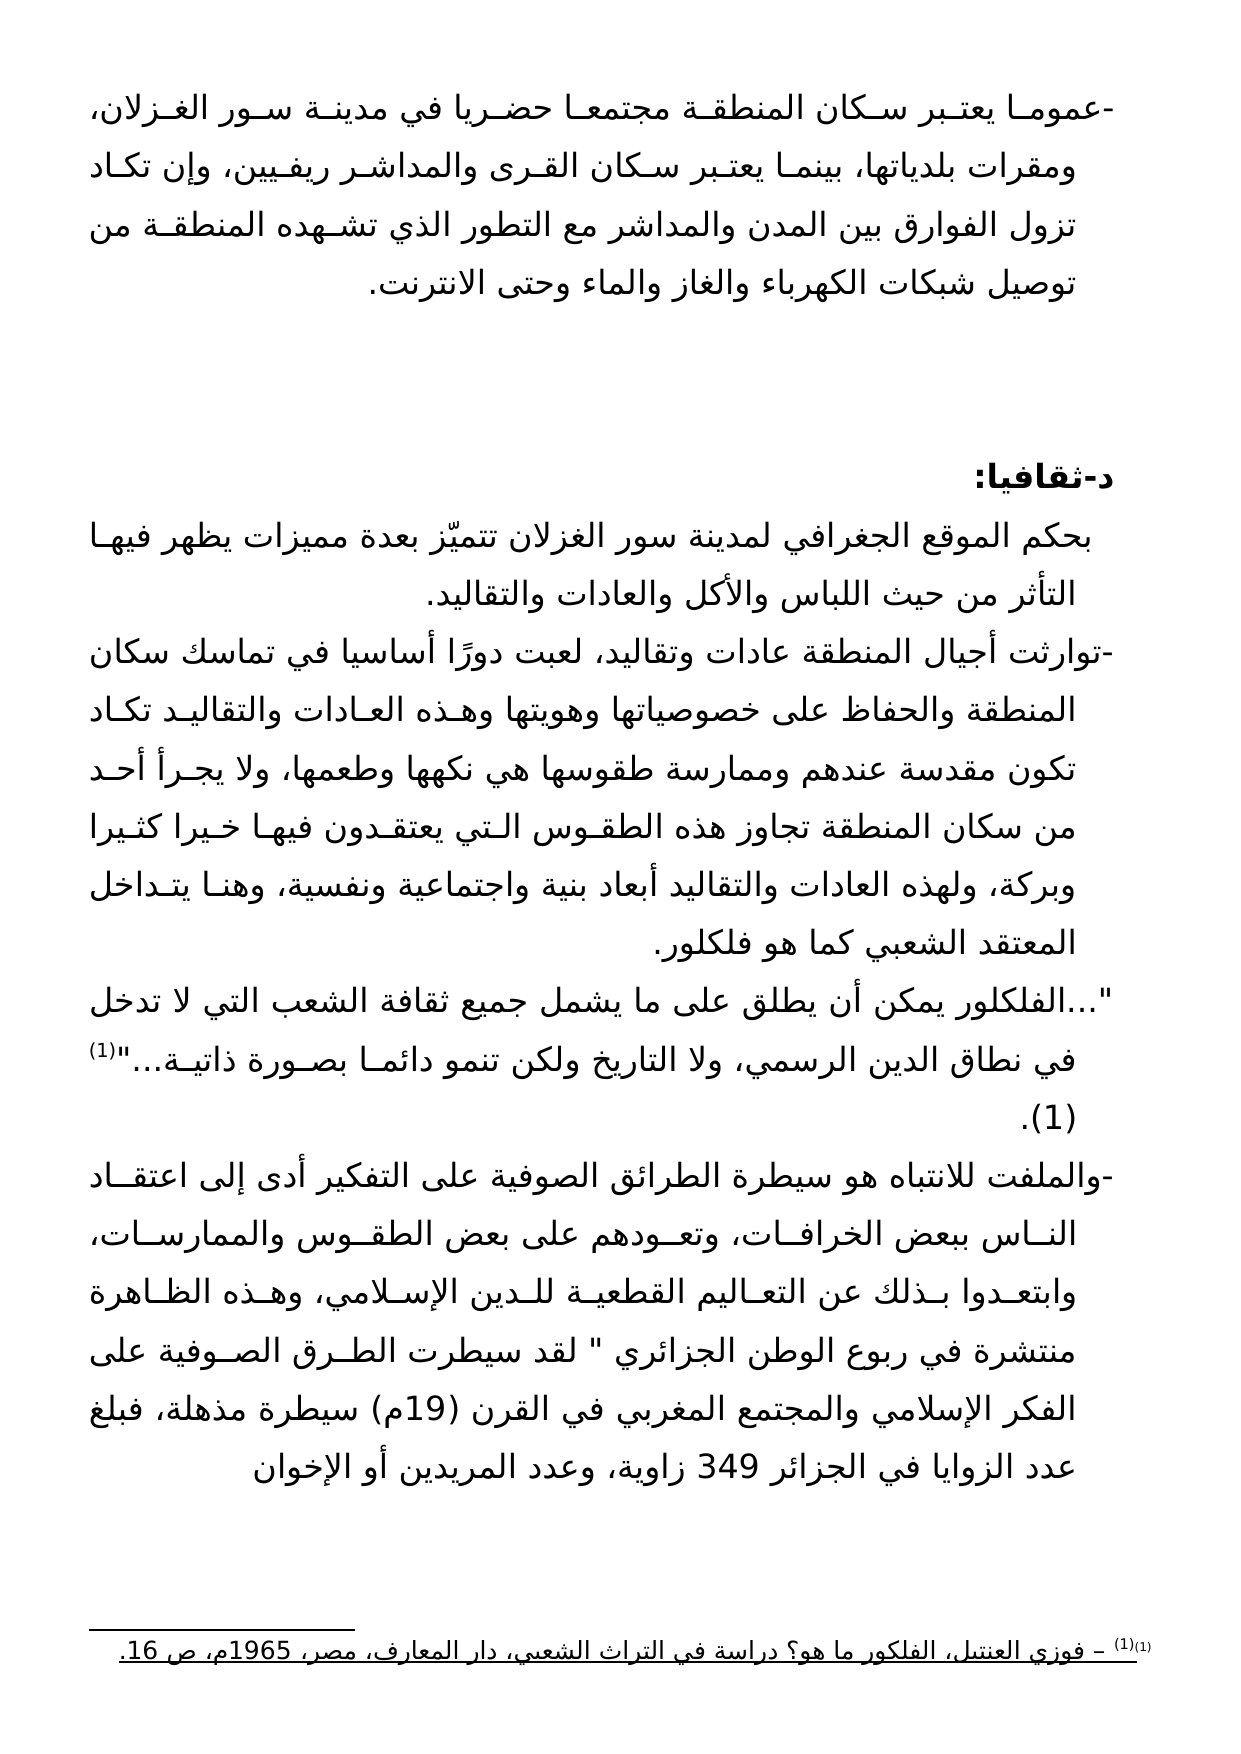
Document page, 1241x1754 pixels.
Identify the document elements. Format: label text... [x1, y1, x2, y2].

text -والملفت للانتباه هو سيطرة الطرائق الصوفية على التفكير أدى إلى اعتقاد الناس ببعض الخرافات، وتعودهم على بعض الطقوس والممارسات، وابتعدوا بذلك عن التعاليم القطعية للدين الإسلامي، وهذه الظاهرة منتشرة في ربوع الوطن الجزائري " لقد سيطرت الطرق الصوفية على الفكر الإسلامي والمجتمع المغربي في القرن (19م) سيطرة مذهلة، فبلغ عدد الزوايا في الجزائر 349 زاوية، وعدد المريدين أو الإخوان [89, 1157, 1114, 1487]
text -عموما يعتبر سكان المنطقة مجتمعا حضريا في مدينة سور الغزلان، ومقرات بلدياتها، بينما يعتبر سكان القرى والمداشر ريفيين، وإن تكاد تزول الفوارق بين المدن والمداشر مع التطور الذي تشهده المنطقة من توصيل شبكات الكهرباء والغاز والماء وحتى الانترنت. [89, 89, 1114, 302]
text د-ثقافيا: [89, 458, 1114, 497]
text -توارثت أجيال المنطقة عادات وتقاليد، لعبت دورًا أساسيا في تماسك سكان المنطقة والحفاظ على خصوصياتها وهويتها وهذه العادات والتقاليد تكاد تكون مقدسة عندهم وممارسة طقوسها هي نكهها وطعمها، ولا يجرأ أحد من سكان المنطقة تجاوز هذه الطقوس التي يعتقدون فيها خيرا كثيرا وبركة، ولهذه العادات والتقاليد أبعاد بنية واجتماعية ونفسية، وهنا يتداخل المعتقد الشعبي كما هو فلكلور. [89, 632, 1114, 962]
text بحكم الموقع الجغرافي لمدينة سور الغزلان تتميّز بعدة مميزات يظهر فيها التأثر من حيث اللباس والأكل والعادات والتقاليد. [89, 516, 1114, 613]
text "...الفلكلور يمكن أن يطلق على ما يشمل جميع ثقافة الشعب التي لا تدخل في نطاق الدين الرسمي، ولا التاريخ ولكن تنمو دائما بصورة ذاتية..."(1). [89, 982, 1114, 1137]
